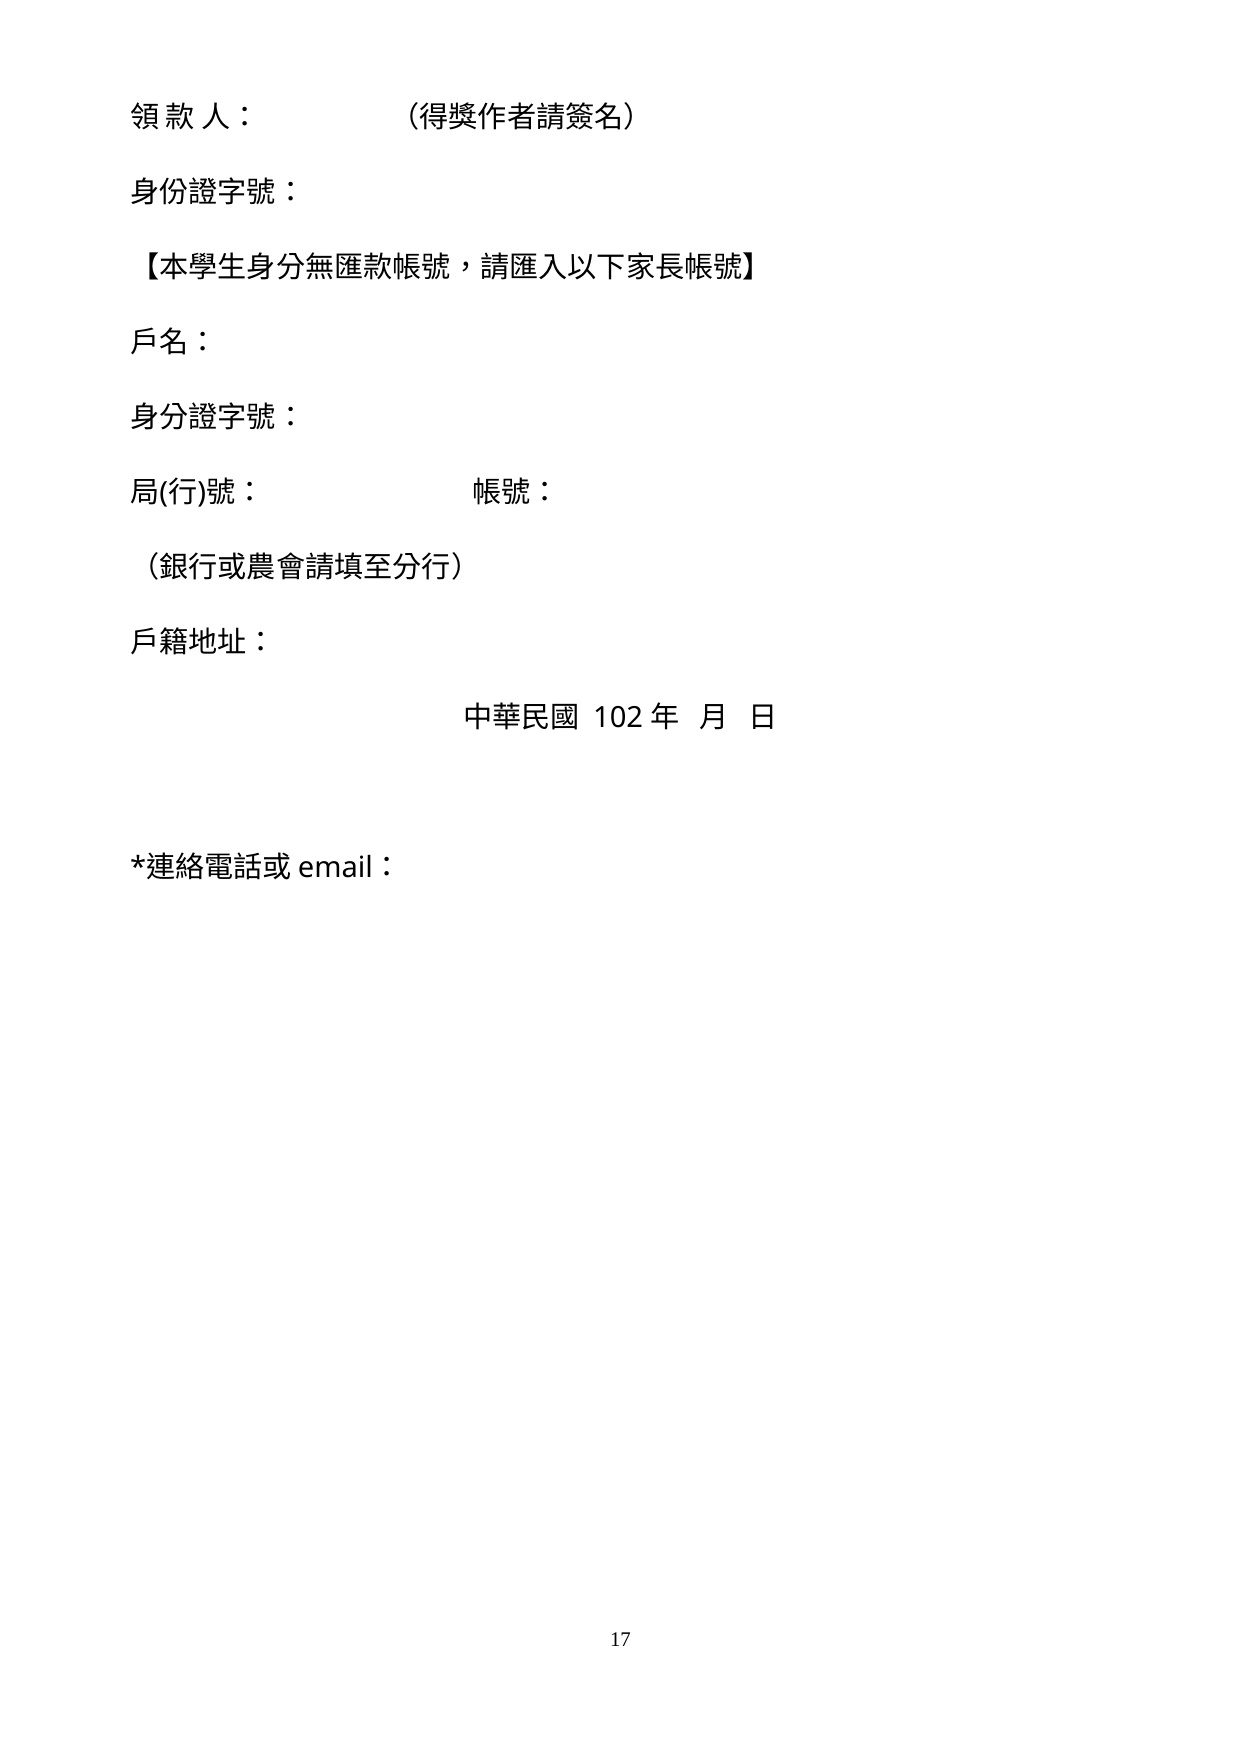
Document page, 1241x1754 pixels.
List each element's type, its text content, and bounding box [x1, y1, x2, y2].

text 戶名： [130, 302, 1110, 377]
text 戶籍地址： [130, 602, 1110, 677]
text 【本學生身分無匯款帳號，請匯入以下家長帳號】 [130, 227, 1110, 302]
text 身份證字號： [130, 152, 1110, 227]
text *連絡電話或email： [130, 827, 1110, 902]
text 身分證字號： [130, 377, 1110, 452]
text 局(行)號： 帳號： [130, 452, 1110, 527]
text 中華民國 102 年 月 日 [130, 677, 1110, 752]
text （銀行或農會請填至分行） [130, 527, 1110, 602]
text 領 款 人： （得獎作者請簽名） [130, 77, 1110, 152]
